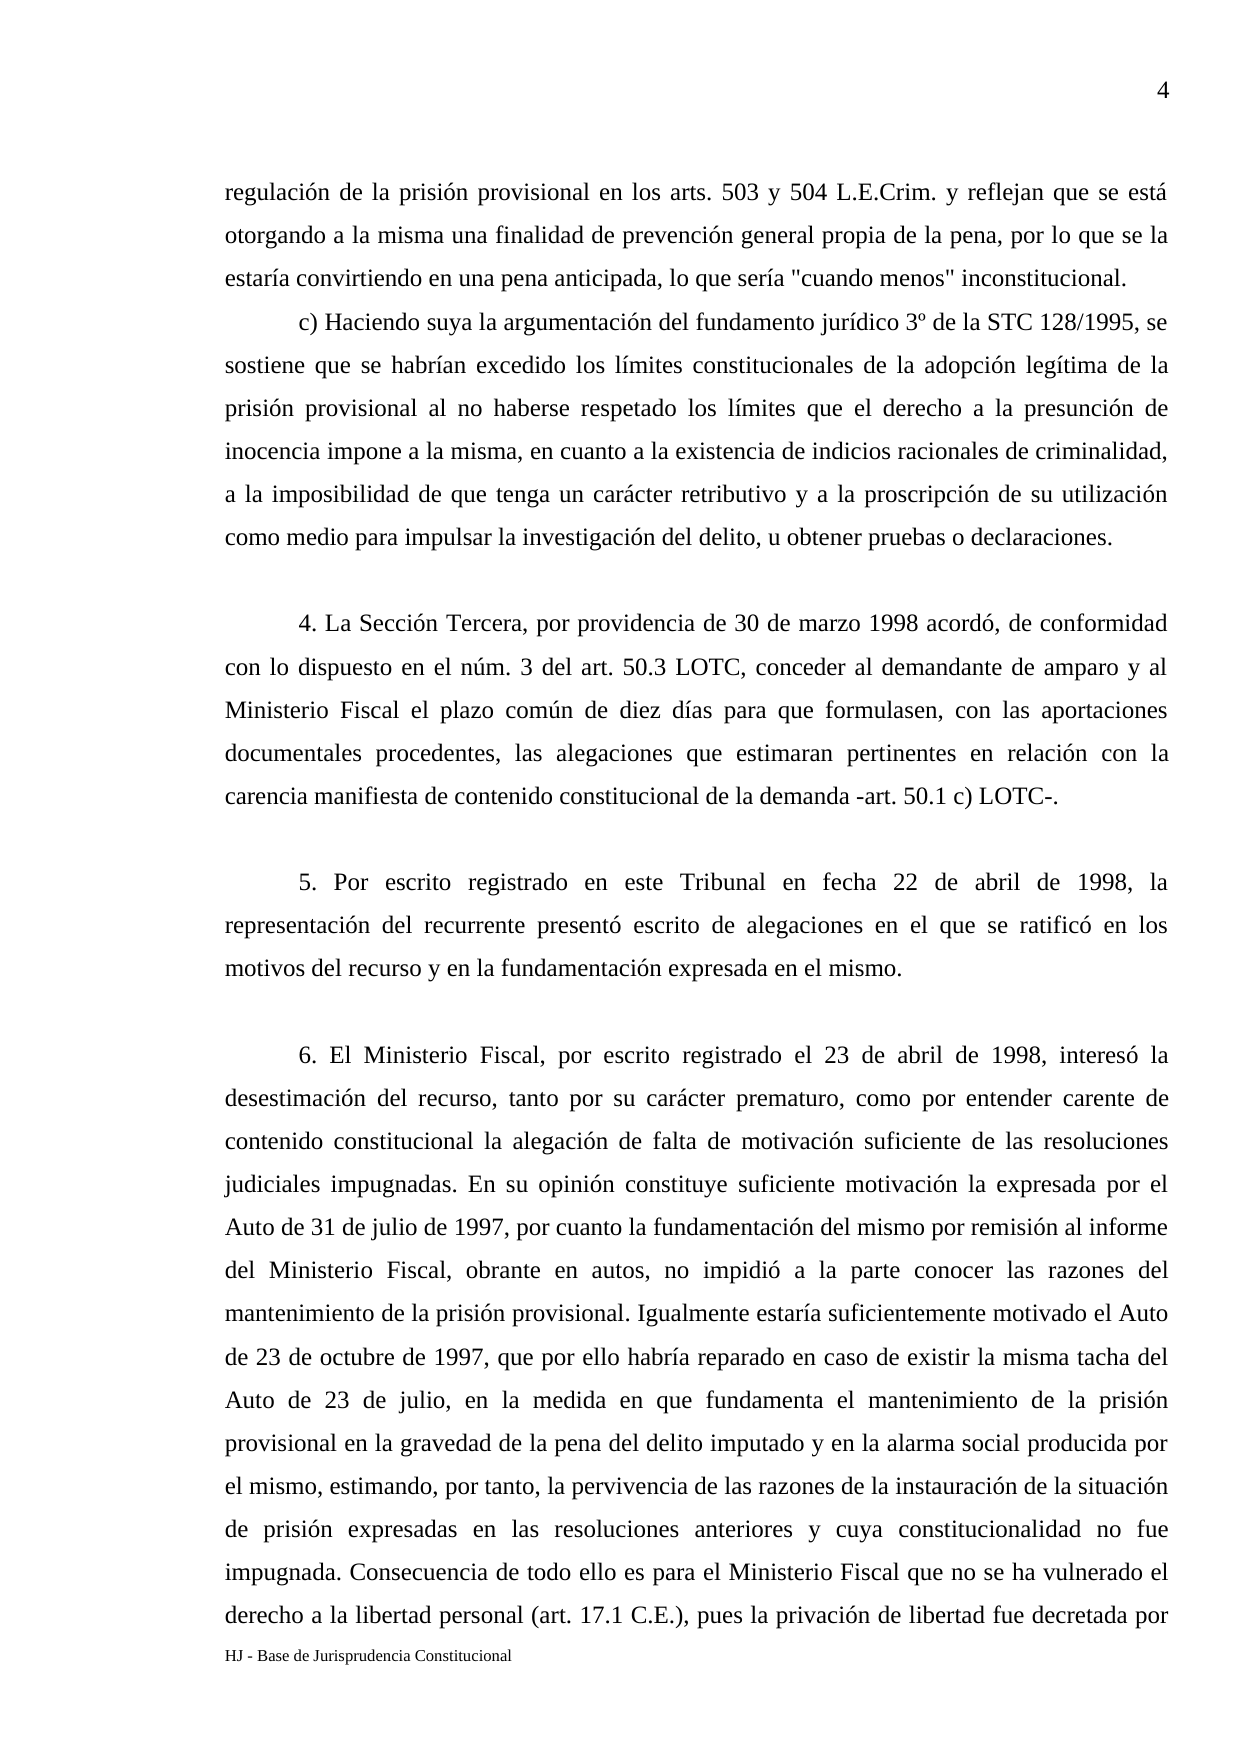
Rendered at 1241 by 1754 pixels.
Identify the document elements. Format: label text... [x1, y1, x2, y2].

text c) Haciendo suya la argumentación del fundamento jurídico 3º de la STC 128/1995, se sostiene que se habrían excedido los límites constitucionales de la adopción legítima de la prisión provisional al no haberse respetado los límites que el derecho a la presunción de inocencia impone a la misma, en cuanto a la existencia de indicios racionales de criminalidad, a la imposibilidad de que tenga un carácter retributivo y a la proscripción de su utilización como medio para impulsar la investigación del delito, u obtener pruebas o declaraciones. [224, 307, 1169, 551]
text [224, 1040, 1169, 1629]
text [224, 177, 1169, 292]
text 4. La Sección Tercera, por providencia de 30 de marzo 1998 acordó, de conformidad con lo dispuesto en el núm. 3 del art. 50.3 LOTC, conceder al demandante de amparo y al Ministerio Fiscal el plazo común de diez días para que formulasen, con las aportaciones documentales procedentes, las alegaciones que estimaran pertinentes en relación con la carencia manifiesta de contenido constitucional de la demanda -art. 50.1 c) LOTC-. [224, 608, 1169, 810]
text 5. Por escrito registrado en este Tribunal en fecha 22 de abril de 1998, la representación del recurrente presentó escrito de alegaciones en el que se ratificó en los motivos del recurso y en la fundamentación expresada en el mismo. [224, 867, 1169, 982]
